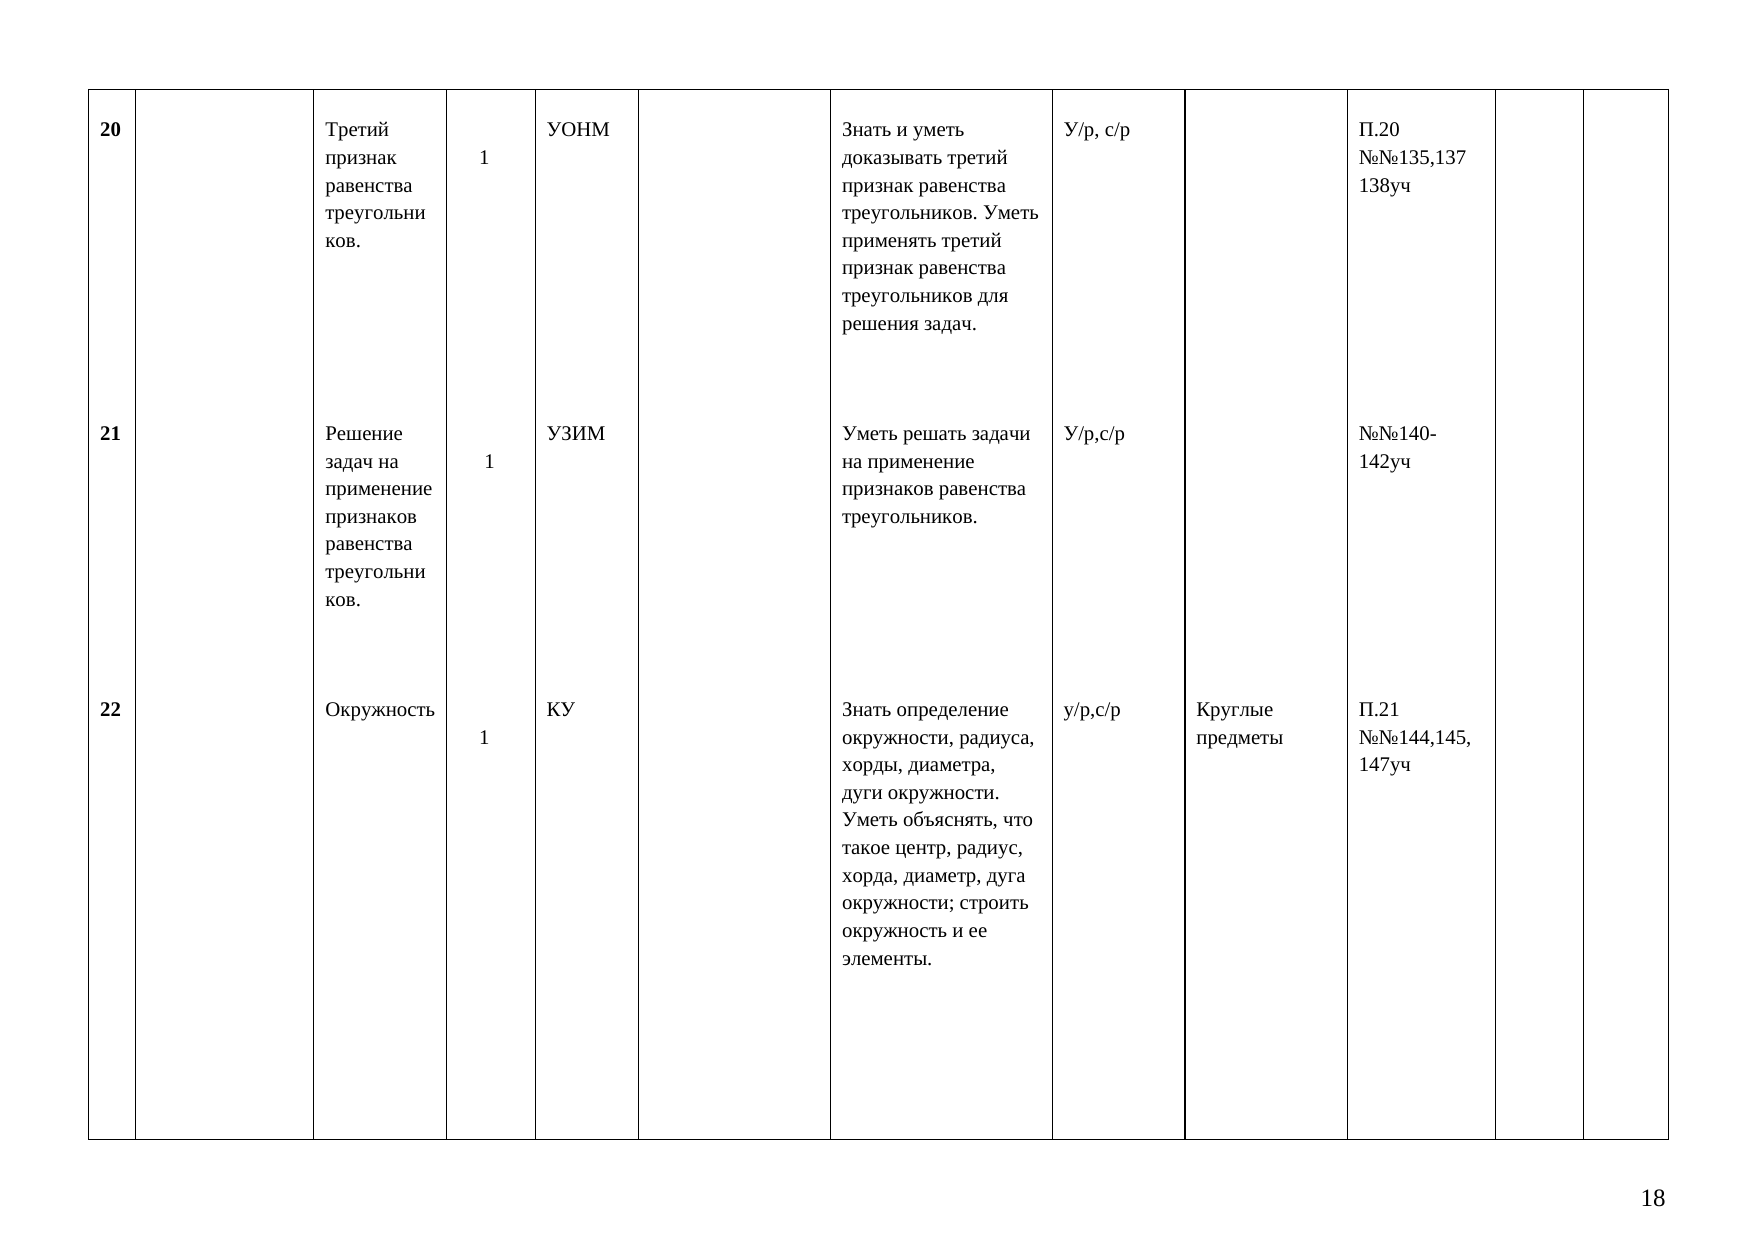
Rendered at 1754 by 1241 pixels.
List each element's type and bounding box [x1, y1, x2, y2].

table_cell [1053, 90, 1184, 1139]
table_cell [136, 90, 313, 1139]
table_cell [1496, 90, 1583, 1139]
table_cell [1584, 90, 1668, 1139]
table_cell [447, 90, 535, 1139]
table_cell [639, 90, 830, 1139]
table_cell [89, 90, 135, 1139]
table_cell [314, 90, 446, 1139]
table_cell [1186, 90, 1347, 1139]
table_cell [831, 90, 1052, 1139]
table_cell [536, 90, 638, 1139]
table_cell [1348, 90, 1495, 1139]
